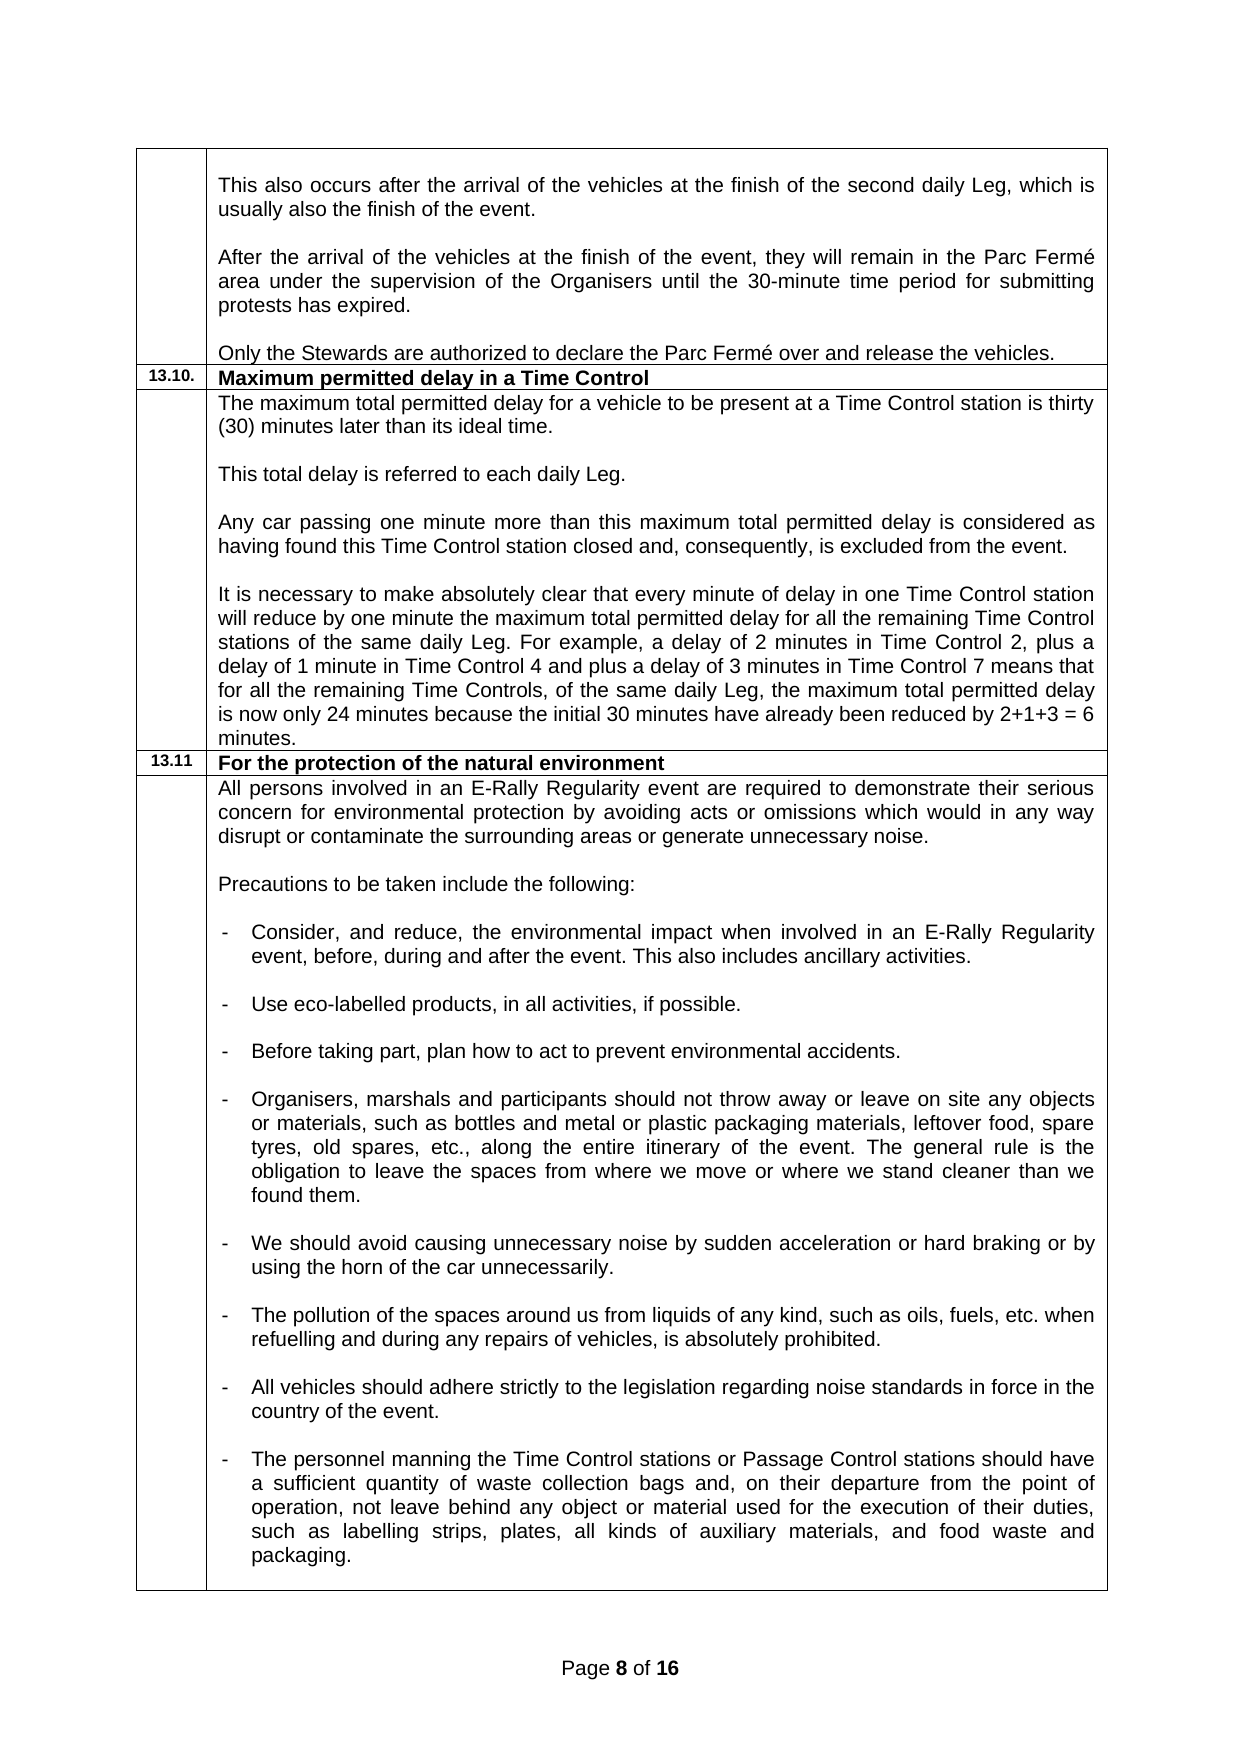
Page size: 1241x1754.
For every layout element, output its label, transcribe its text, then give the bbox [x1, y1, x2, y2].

table_cell The maximum total permitted delay for a vehicle to be present at a Time Control station is thirty (30) minutes later than its ideal time. This total delay is referred to each daily Leg. Any car passing one minute more than this maximum total permitted delay is considered as having found this Time Control station closed and, consequently, is excluded from the event. It is necessary to make absolutely clear that every minute of delay in one Time Control station will reduce by one minute the maximum total permitted delay for all the remaining Time Control stations of the same daily Leg. For example, a delay of 2 minutes in Time Control 2, plus a delay of 1 minute in Time Control 4 and plus a delay of 3 minutes in Time Control 7 means that for all the remaining Time Controls, of the same daily Leg, the maximum total permitted delay is now only 24 minutes because the initial 30 minutes have already been reduced by 2+1+3 = 6 minutes. [207, 390, 1107, 750]
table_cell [207, 149, 1107, 364]
table_cell 13.10. [137, 365, 206, 389]
table_cell [137, 776, 206, 1590]
table_cell For the protection of the natural environment [207, 751, 1107, 775]
table_cell [137, 149, 206, 364]
table_cell Maximum permitted delay in a Time Control [207, 365, 1107, 389]
table_cell 13.11 [137, 751, 206, 775]
table_cell [137, 390, 206, 750]
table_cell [207, 776, 1107, 1590]
